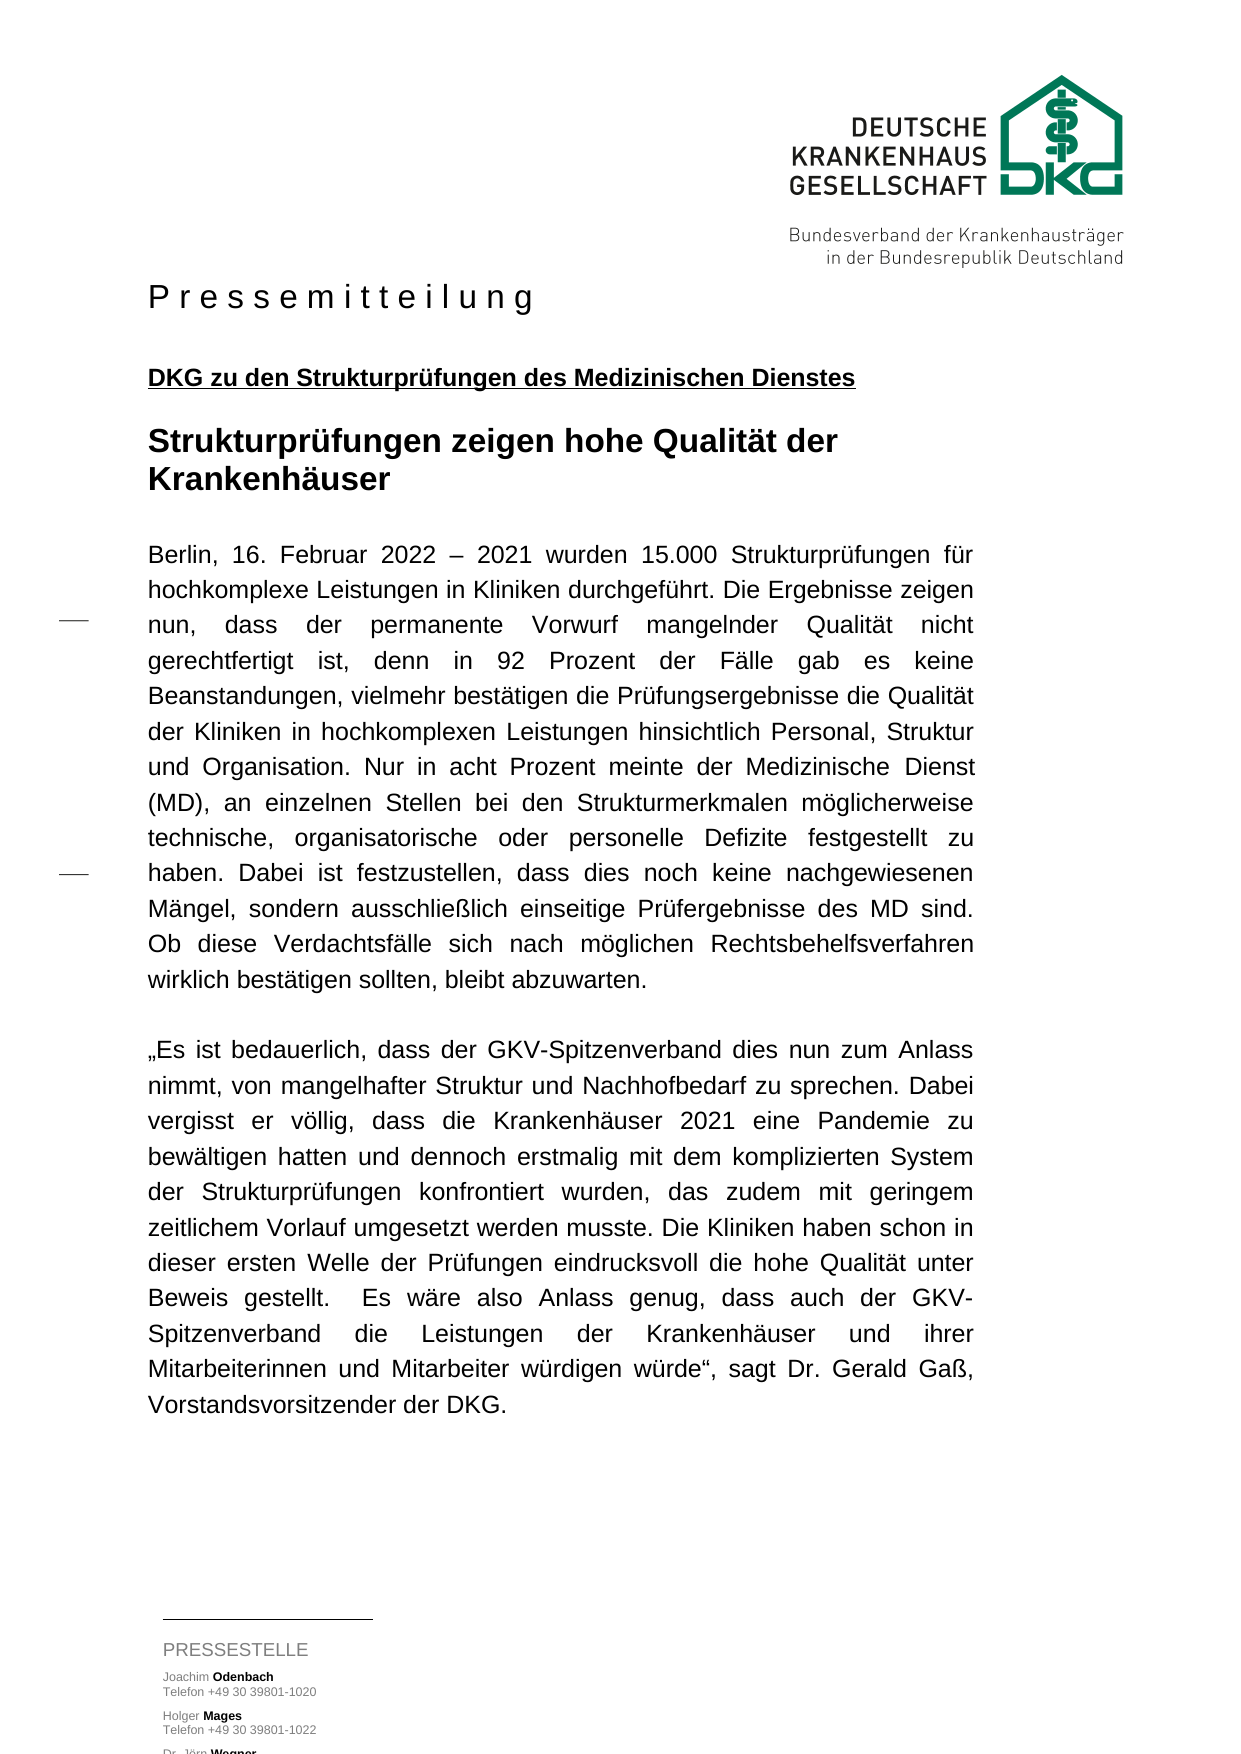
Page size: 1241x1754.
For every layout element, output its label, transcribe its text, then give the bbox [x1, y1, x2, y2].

text Strukturprüfungen zeigen hohe Qualität der Krankenhäuser [148, 421, 975, 498]
text Berlin, 16. Februar 2022 – 2021 wurden 15.000 Strukturprüfungen für hochkomplexe Leistungen in Kliniken durchgeführt. Die Ergebnisse zeigen nun, dass der permanente Vorwurf mangelnder Qualität nicht gerechtfertigt ist, denn in 92 Prozent der Fälle gab es keine Beanstandungen, vielmehr bestätigen die Prüfungsergebnisse die Qualität der Kliniken in hochkomplexen Leistungen hinsichtlich Personal, Struktur und Organisation. Nur in acht Prozent meinte der Medizinische Dienst (MD), an einzelnen Stellen bei den Strukturmerkmalen möglicherweise technische, organisatorische oder personelle Defizite festgestellt zu haben. Dabei ist festzustellen, dass dies noch keine nachgewiesenen Mängel, sondern ausschließlich einseitige Prüfergebnisse des MD sind. Ob diese Verdachtsfälle sich nach möglichen Rechtsbehelfsverfahren wirklich bestätigen sollten, bleibt abzuwarten. [148, 533, 975, 993]
picture [0, 0, 1240, 1754]
text „Es ist bedauerlich, dass der GKV-Spitzenverband dies nun zum Anlass nimmt, von mangelhafter Struktur und Nachhofbedarf zu sprechen. Dabei vergisst er völlig, dass die Krankenhäuser 2021 eine Pandemie zu bewältigen hatten und dennoch erstmalig mit dem komplizierten System der Strukturprüfungen konfrontiert wurden, das zudem mit geringem zeitlichem Vorlauf umgesetzt werden musste. Die Kliniken haben schon in dieser ersten Welle der Prüfungen eindrucksvoll die hohe Qualität unter Beweis gestellt. Es wäre also Anlass genug, dass auch der GKV-Spitzenverband die Leistungen der Krankenhäuser und ihrer Mitarbeiterinnen und Mitarbeiter würdigen würde“, sagt Dr. Gerald Gaß, Vorstandsvorsitzender der DKG. [148, 1029, 975, 1418]
text DKG zu den Strukturprüfungen des Medizinischen Dienstes [148, 363, 1240, 392]
text P r e s s e m i t t e i l u n g [148, 278, 1211, 316]
